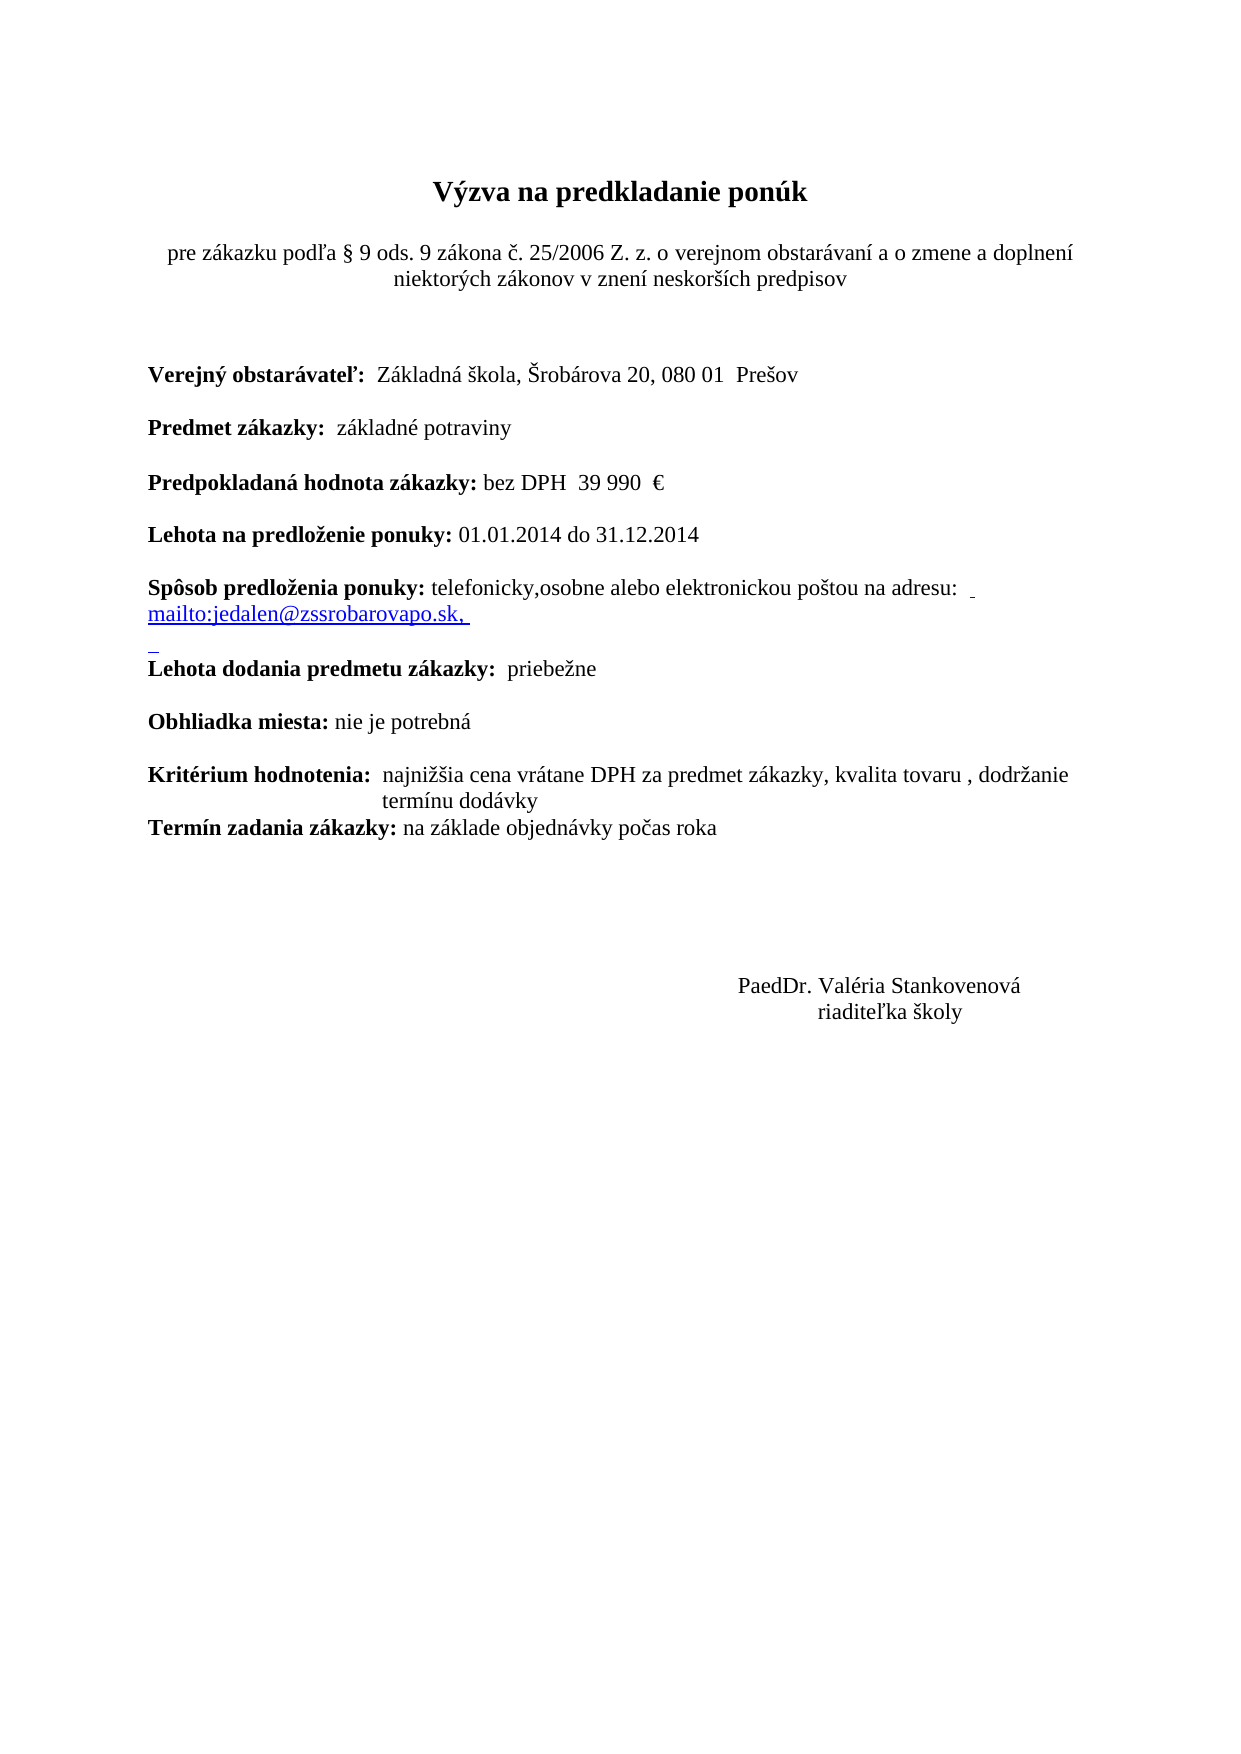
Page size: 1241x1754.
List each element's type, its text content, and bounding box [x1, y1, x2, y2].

text termínu dodávky [148, 787, 1093, 814]
text riaditeľka školy [148, 998, 1093, 1024]
text Obhliadka miesta: nie je potrebná [148, 708, 1093, 734]
text pre zákazku podľa § 9 ods. 9 zákona č. 25/2006 Z. z. o verejnom obstarávaní a o zmene a doplnení niektorých zákonov v znení neskorších predpisov [148, 239, 1093, 291]
text Kritérium hodnotenia: najnižšia cena vrátane DPH za predmet zákazky, kvalita tovaru , dodržanie [148, 761, 1093, 787]
text Výzva na predkladanie ponúk [148, 174, 1093, 207]
text Lehota dodania predmetu zákazky: priebežne [148, 656, 1093, 682]
text Lehota na predloženie ponuky: 01.01.2014 do 31.12.2014 [148, 521, 1093, 548]
text Predmet zákazky: základné potraviny [148, 413, 1093, 440]
text Termín zadania zákazky: na základe objednávky počas roka [148, 814, 1093, 840]
text Predpokladaná hodnota zákazky: bez DPH 39 990 € [148, 469, 1093, 495]
text Spôsob predloženia ponuky: telefonicky,osobne alebo elektronickou poštou na adresu: mailto:jedalen@zssrobarovapo.sk, [148, 574, 1093, 627]
text Verejný obstarávateľ: Základná škola, Šrobárova 20, 080 01 Prešov [148, 361, 1093, 387]
text PaedDr. Valéria Stankovenová [148, 972, 1093, 998]
